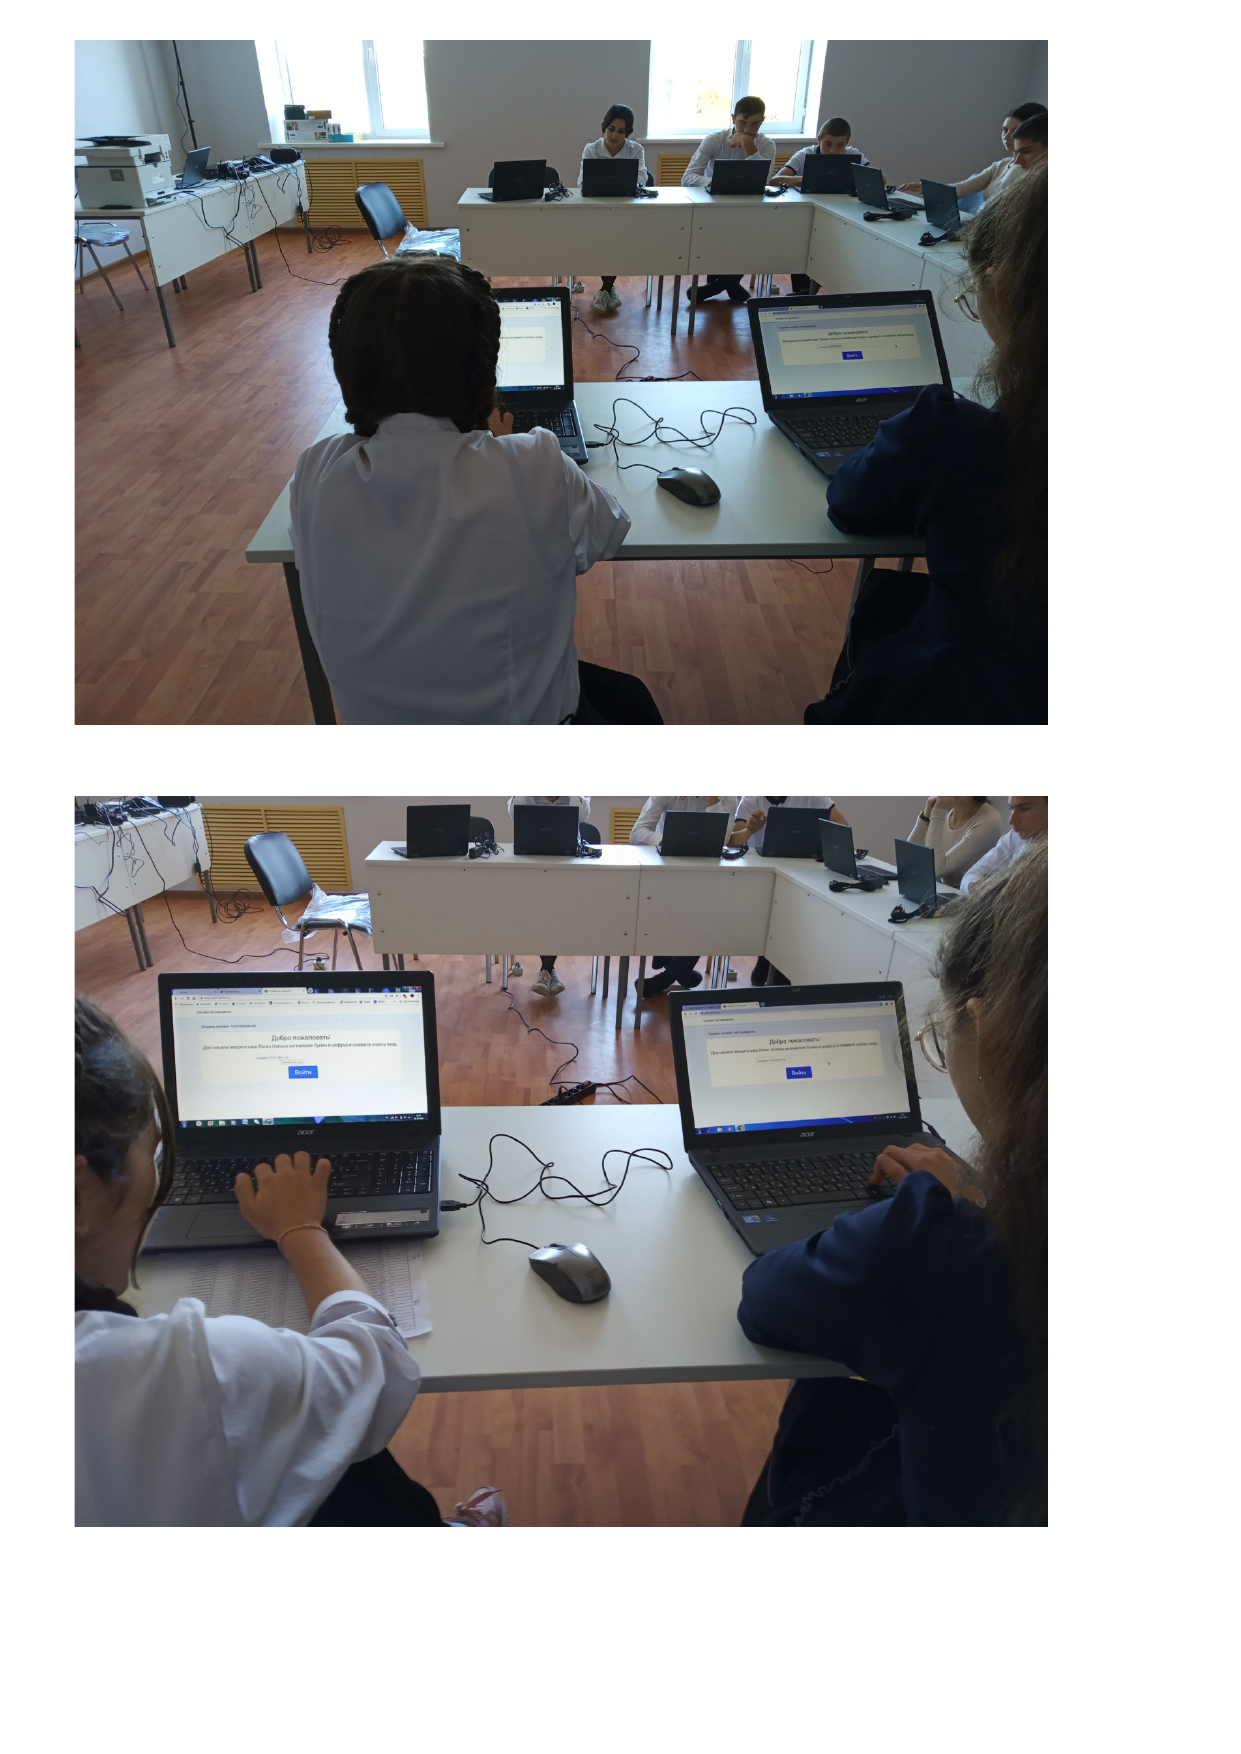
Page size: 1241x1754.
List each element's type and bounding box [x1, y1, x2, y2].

picture [74, 40, 1048, 725]
picture [74, 796, 1048, 1527]
